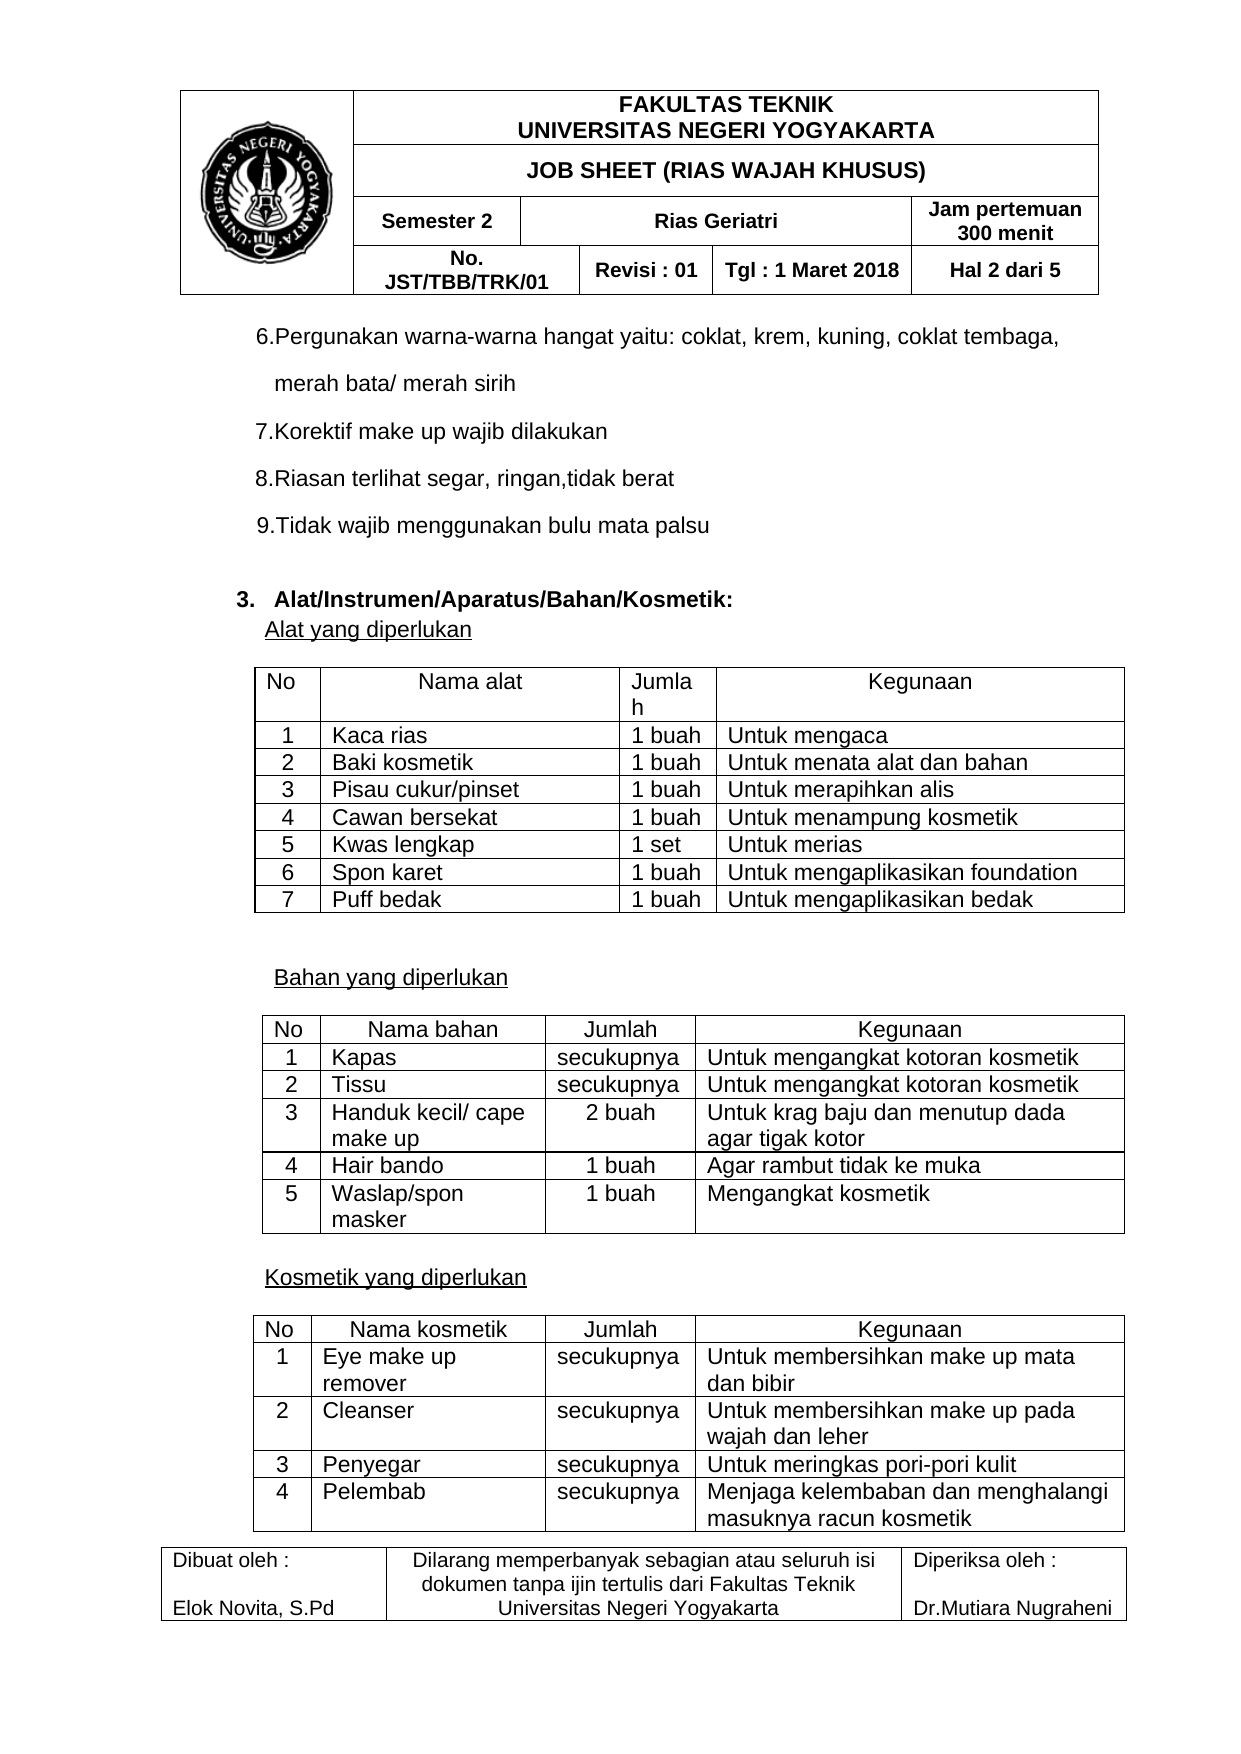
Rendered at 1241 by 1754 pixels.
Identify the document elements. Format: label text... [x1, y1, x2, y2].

table_cell Eye make up remover [312, 1343, 545, 1396]
table_cell Spon karet [321, 859, 619, 885]
table_cell 7 [256, 886, 320, 912]
table_cell 2 [263, 1071, 320, 1098]
table_header Kegunaan [696, 1016, 1124, 1043]
picture [192, 115, 341, 271]
text merah bata/ merah sirih [255, 370, 1113, 397]
table_header Jumlah [620, 668, 716, 721]
table_header Nama bahan [321, 1016, 545, 1043]
text 9.Tidak wajib menggunakan bulu mata palsu [180, 512, 1113, 538]
table_cell Untuk merias [717, 831, 1124, 857]
table_cell 4 [256, 804, 320, 830]
table_header Kegunaan [717, 668, 1124, 721]
table_cell Untuk menata alat dan bahan [717, 749, 1124, 775]
table_cell 1 buah [620, 859, 716, 885]
table_cell Baki kosmetik [321, 749, 619, 775]
table_cell Mengangkat kosmetik [696, 1180, 1124, 1232]
table_cell Untuk mengangkat kotoran kosmetik [696, 1044, 1124, 1070]
table_cell Untuk mengaplikasikan bedak [717, 886, 1124, 912]
table_cell Kapas [321, 1044, 545, 1070]
text 7.Korektif make up wajib dilakukan [255, 418, 1113, 444]
table_header Jumlah [546, 1316, 695, 1342]
table_header Nama alat [321, 668, 619, 721]
table_cell secukupnya [546, 1071, 695, 1098]
list Alat yang diperlukan [264, 616, 1113, 642]
table_cell 1 buah [620, 776, 716, 803]
table_cell Untuk krag baju dan menutup dada agar tigak kotor [696, 1099, 1124, 1151]
table_cell Puff bedak [321, 886, 619, 912]
table_cell 3 [256, 776, 320, 803]
table_cell Kwas lengkap [321, 831, 619, 857]
list Alat/Instrumen/Aparatus/Bahan/Kosmetik: [236, 586, 1113, 612]
table_cell 2 [254, 1397, 311, 1450]
table_header No [254, 1316, 311, 1342]
table_cell Tissu [321, 1071, 545, 1098]
table_cell Pelembab [312, 1478, 545, 1531]
table_cell 1 [263, 1044, 320, 1070]
table_cell secukupnya [546, 1451, 695, 1477]
table_cell secukupnya [546, 1044, 695, 1070]
table_cell 1 buah [620, 749, 716, 775]
table_cell Untuk membersihkan make up mata dan bibir [696, 1343, 1124, 1396]
table_cell 3 [254, 1451, 311, 1477]
table_cell secukupnya [546, 1397, 695, 1450]
table_cell Cleanser [312, 1397, 545, 1450]
table_cell 1 [254, 1343, 311, 1396]
table_cell Agar rambut tidak ke muka [696, 1153, 1124, 1179]
table_cell Cawan bersekat [321, 804, 619, 830]
table_cell Menjaga kelembaban dan menghalangi masuknya racun kosmetik [696, 1478, 1124, 1531]
table_cell 1 set [620, 831, 716, 857]
text Bahan yang diperlukan [274, 964, 1113, 991]
table_cell Handuk kecil/ cape make up [321, 1099, 545, 1151]
table_cell Penyegar [312, 1451, 545, 1477]
table_cell 3 [263, 1099, 320, 1151]
table_header No [263, 1016, 320, 1043]
table_cell secukupnya [546, 1343, 695, 1396]
table_cell Untuk meringkas pori-pori kulit [696, 1451, 1124, 1477]
table_cell Untuk merapihkan alis [717, 776, 1124, 803]
table_cell secukupnya [546, 1478, 695, 1531]
table_cell 5 [256, 831, 320, 857]
table_cell Pisau cukur/pinset [321, 776, 619, 803]
table_header Kegunaan [696, 1316, 1124, 1342]
table_cell 1 [256, 722, 320, 748]
table_cell Untuk mengangkat kotoran kosmetik [696, 1071, 1124, 1098]
table_cell Untuk menampung kosmetik [717, 804, 1124, 830]
table_cell 2 buah [546, 1099, 695, 1151]
text 6.Pergunakan warna-warna hangat yaitu: coklat, krem, kuning, coklat tembaga, [217, 323, 1113, 349]
table_cell 1 buah [546, 1153, 695, 1179]
table_header Jumlah [546, 1016, 695, 1043]
table_cell 1 buah [546, 1180, 695, 1232]
table_cell Waslap/spon masker [321, 1180, 545, 1232]
table_cell Untuk mengaca [717, 722, 1124, 748]
table_cell 1 buah [620, 722, 716, 748]
table_cell Untuk mengaplikasikan foundation [717, 859, 1124, 885]
table_cell 2 [256, 749, 320, 775]
table_cell 4 [254, 1478, 311, 1531]
text 8.Riasan terlihat segar, ringan,tidak berat [255, 465, 1113, 491]
table_header Nama kosmetik [312, 1316, 545, 1342]
table_cell 6 [256, 859, 320, 885]
table_cell 1 buah [620, 804, 716, 830]
table_cell Hair bando [321, 1153, 545, 1179]
table_cell 1 buah [620, 886, 716, 912]
table_header No [256, 668, 320, 721]
table_cell 4 [263, 1153, 320, 1179]
table_cell Kaca rias [321, 722, 619, 748]
list Kosmetik yang diperlukan [264, 1264, 1113, 1290]
table_cell 5 [263, 1180, 320, 1232]
table_cell Untuk membersihkan make up pada wajah dan leher [696, 1397, 1124, 1450]
